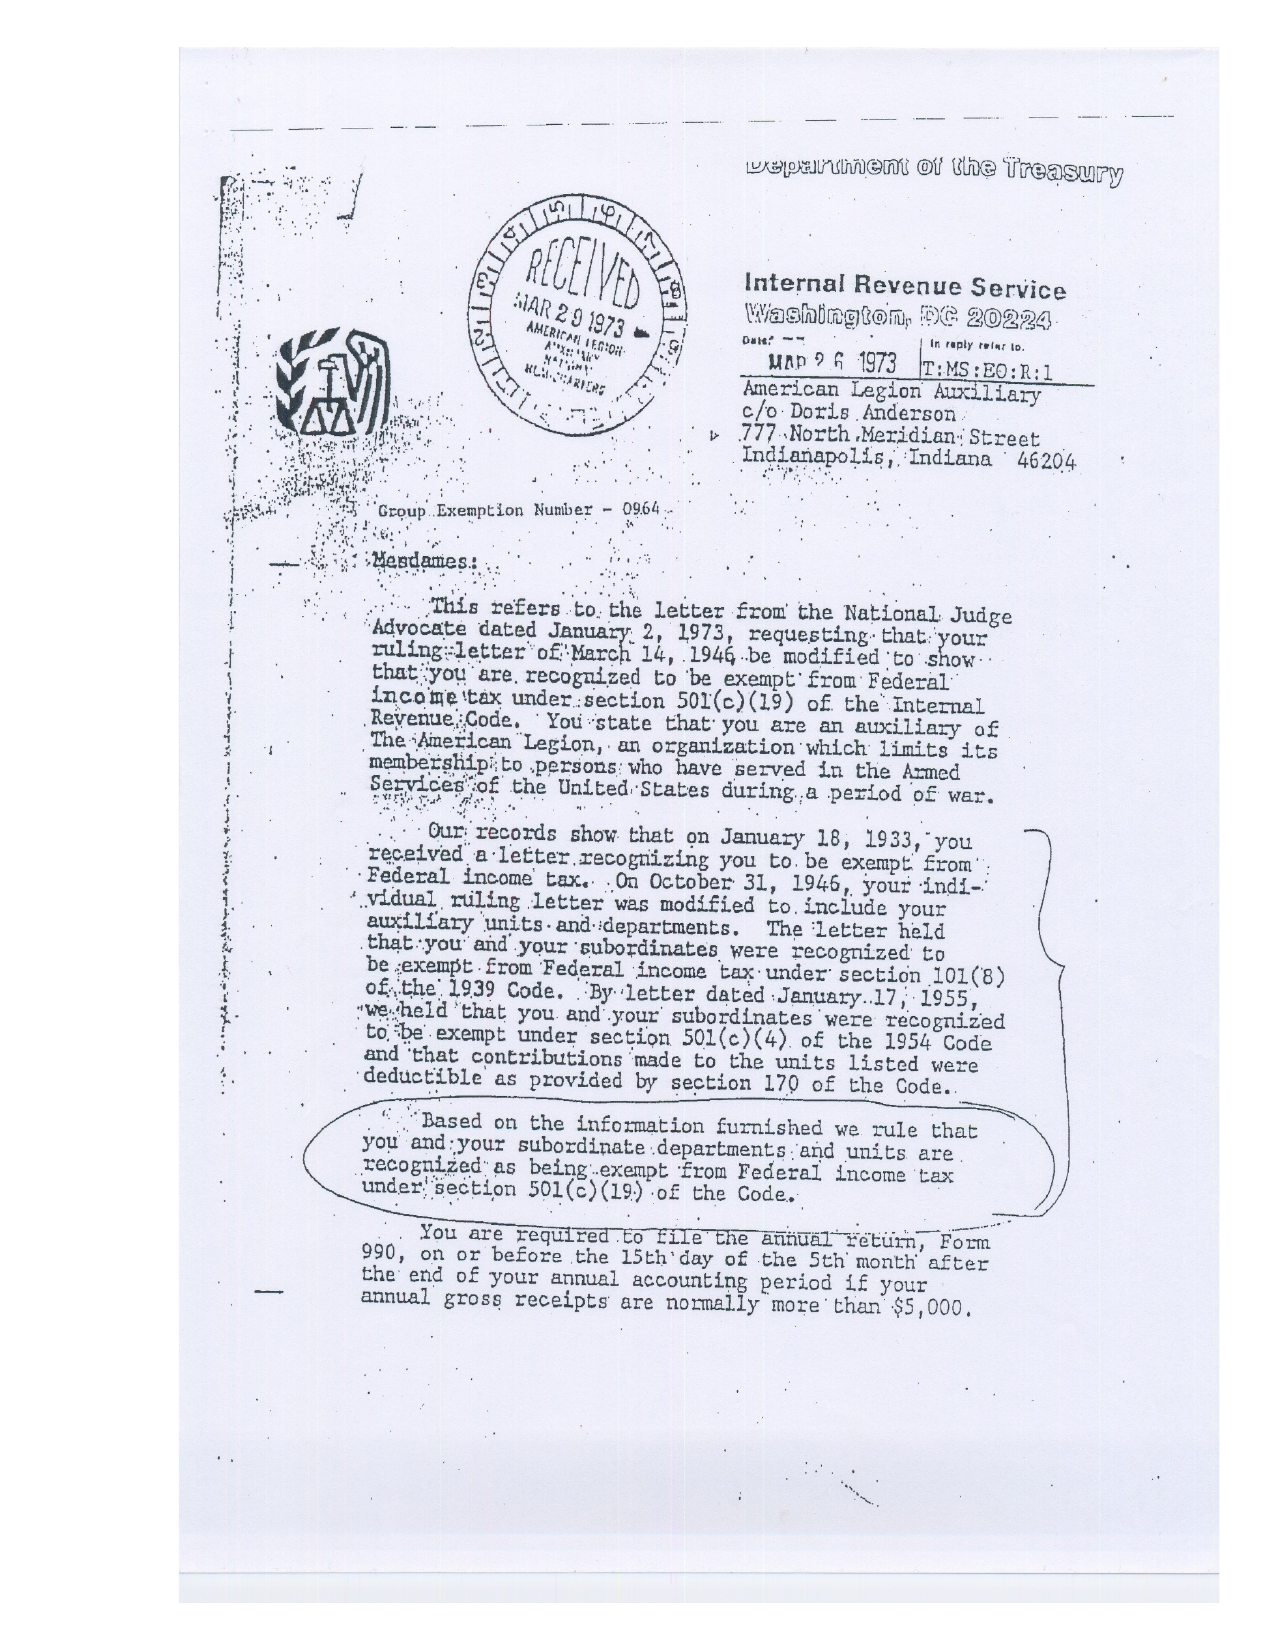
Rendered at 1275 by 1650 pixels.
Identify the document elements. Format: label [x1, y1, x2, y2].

picture [178, 47, 1220, 1603]
